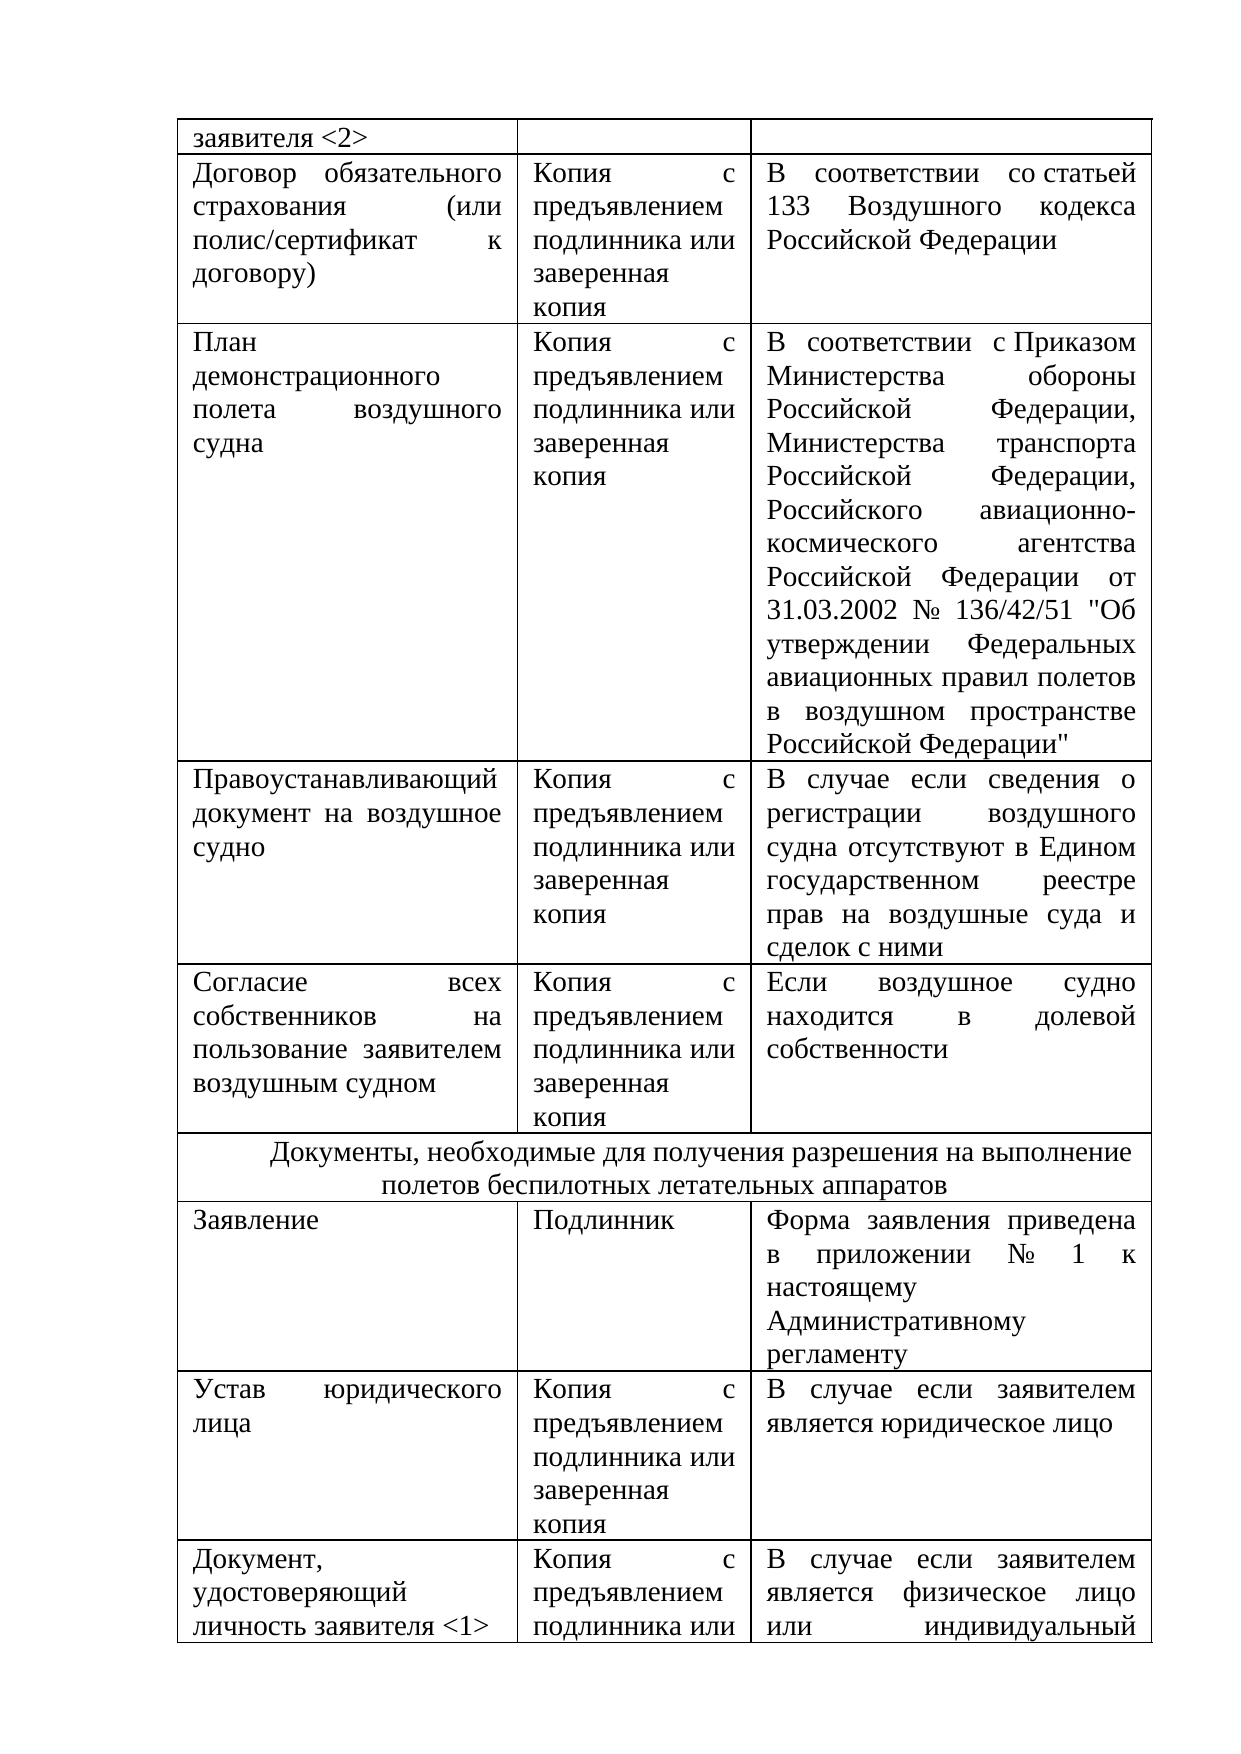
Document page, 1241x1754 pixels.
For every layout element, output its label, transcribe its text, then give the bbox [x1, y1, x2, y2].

table_cell Заявление [178, 1202, 517, 1370]
table_cell Договор обязательного страхования (или полис/сертификат к договору) [178, 155, 517, 322]
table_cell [752, 120, 1151, 153]
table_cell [518, 1541, 750, 1642]
table_cell В случае если сведения о регистрации воздушного судна отсутствуют в Едином государственном реестре прав на воздушные суда и сделок с ними [752, 762, 1151, 963]
table_cell План демонстрационного полета воздушного судна [178, 324, 517, 760]
table_cell Правоустанавливающий документ на воздушное судно [178, 762, 517, 963]
table_cell Копия с предъявлением подлинника или заверенная копия [518, 1372, 750, 1539]
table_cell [178, 120, 517, 153]
table_cell Устав юридического лица [178, 1372, 517, 1539]
table_cell Форма заявления приведена в приложении № 1 к настоящему Административному регламенту [752, 1202, 1151, 1370]
table_cell Если воздушное судно находится в долевой собственности [752, 965, 1151, 1132]
table_cell В соответствии со статьей 133 Воздушного кодекса Российской Федерации [752, 155, 1151, 322]
table_cell В соответствии с Приказом Министерства обороны Российской Федерации, Министерства транспорта Российской Федерации, Российского авиационно-космического агентства Российской Федерации от 31.03.2002 № 136/42/51 "Об утверждении Федеральных авиационных правил полетов в воздушном пространстве Российской Федерации" [752, 324, 1151, 760]
table_cell Подлинник [518, 1202, 750, 1370]
table_cell Согласие всех собственников на пользование заявителем воздушным судном [178, 965, 517, 1132]
table_cell Копия с предъявлением подлинника или заверенная копия [518, 762, 750, 963]
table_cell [518, 120, 750, 153]
table_cell Документы, необходимые для получения разрешения на выполнение полетов беспилотных летательных аппаратов [178, 1134, 1151, 1201]
table_cell Копия с предъявлением подлинника или заверенная копия [518, 155, 750, 322]
table_cell Копия с предъявлением подлинника или заверенная копия [518, 965, 750, 1132]
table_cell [178, 1541, 517, 1642]
table_cell Копия с предъявлением подлинника или заверенная копия [518, 324, 750, 760]
table_cell В случае если заявителем является юридическое лицо [752, 1372, 1151, 1539]
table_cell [752, 1541, 1151, 1642]
